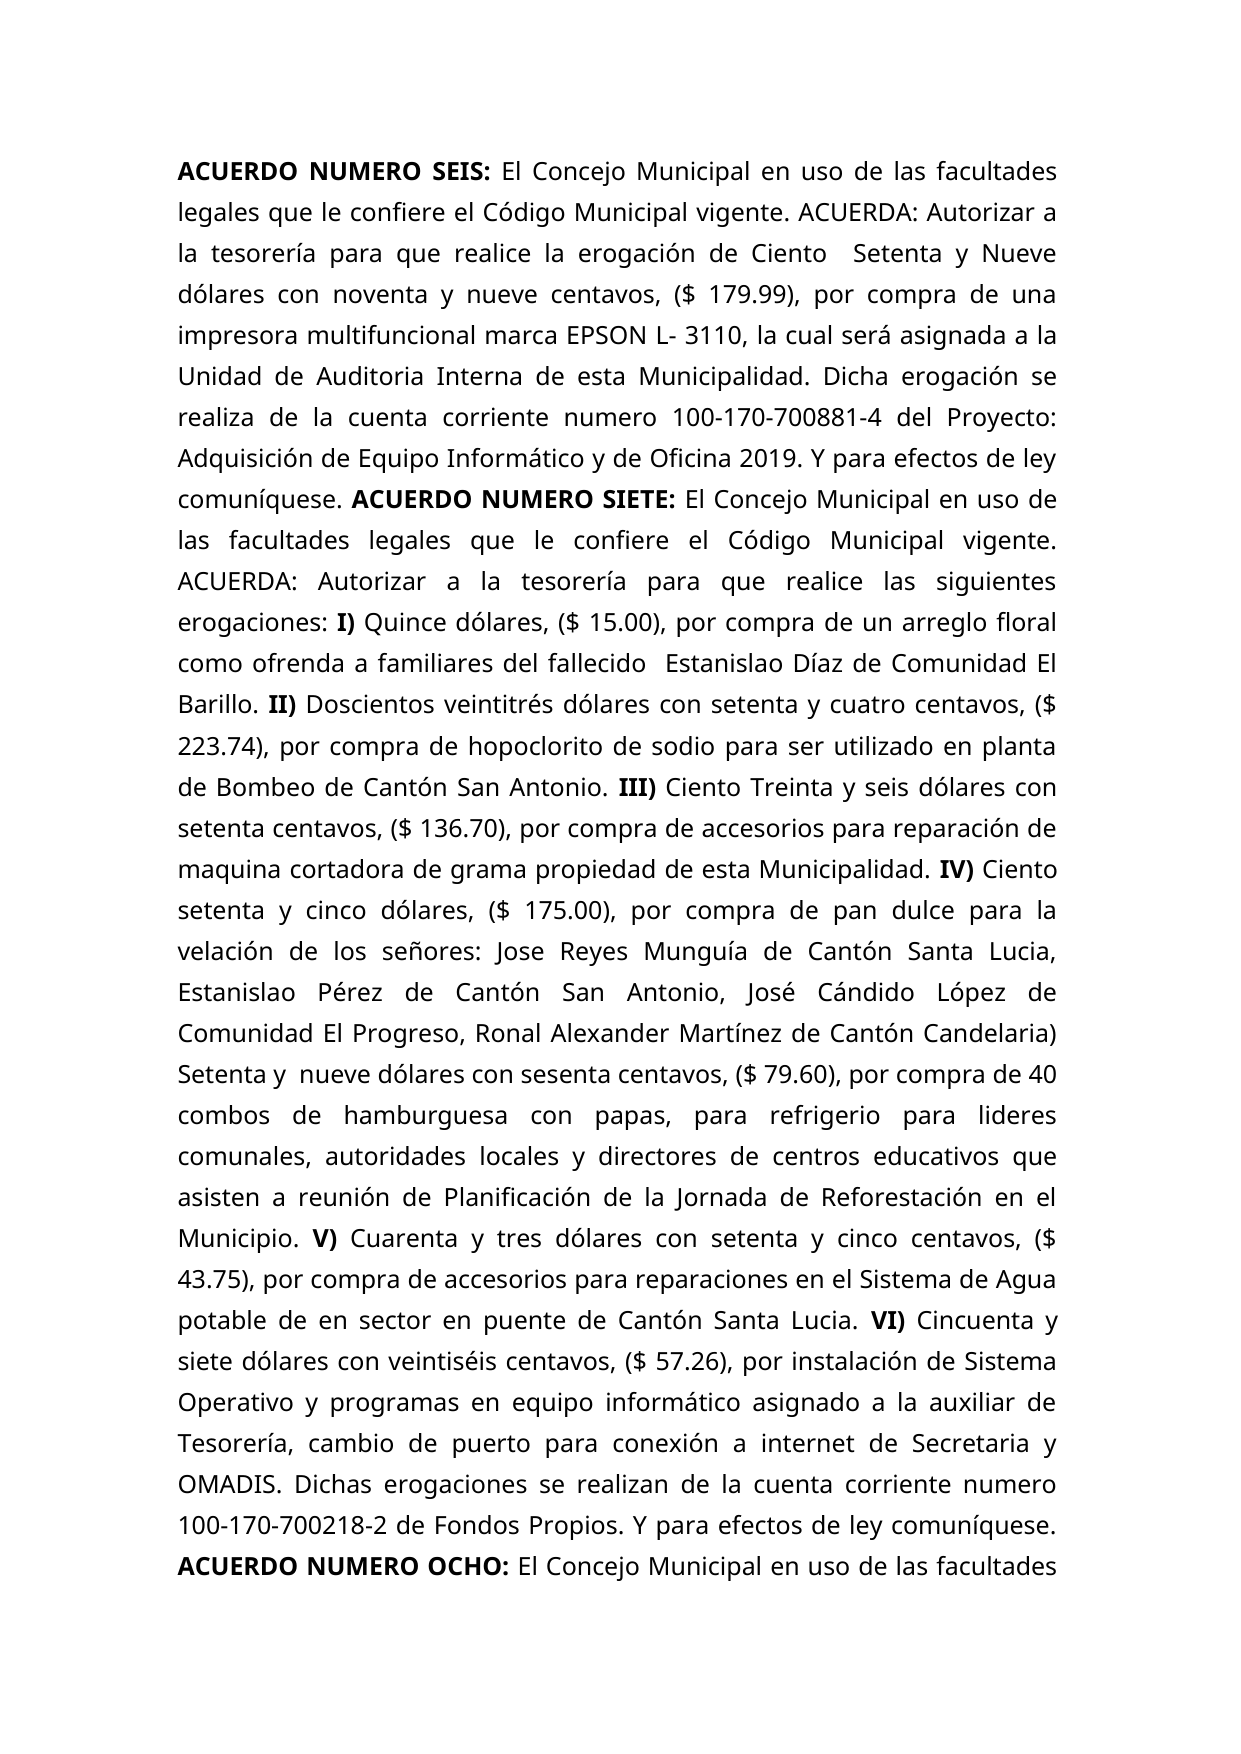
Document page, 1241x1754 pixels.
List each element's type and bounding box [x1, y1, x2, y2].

text [177, 148, 1058, 1584]
